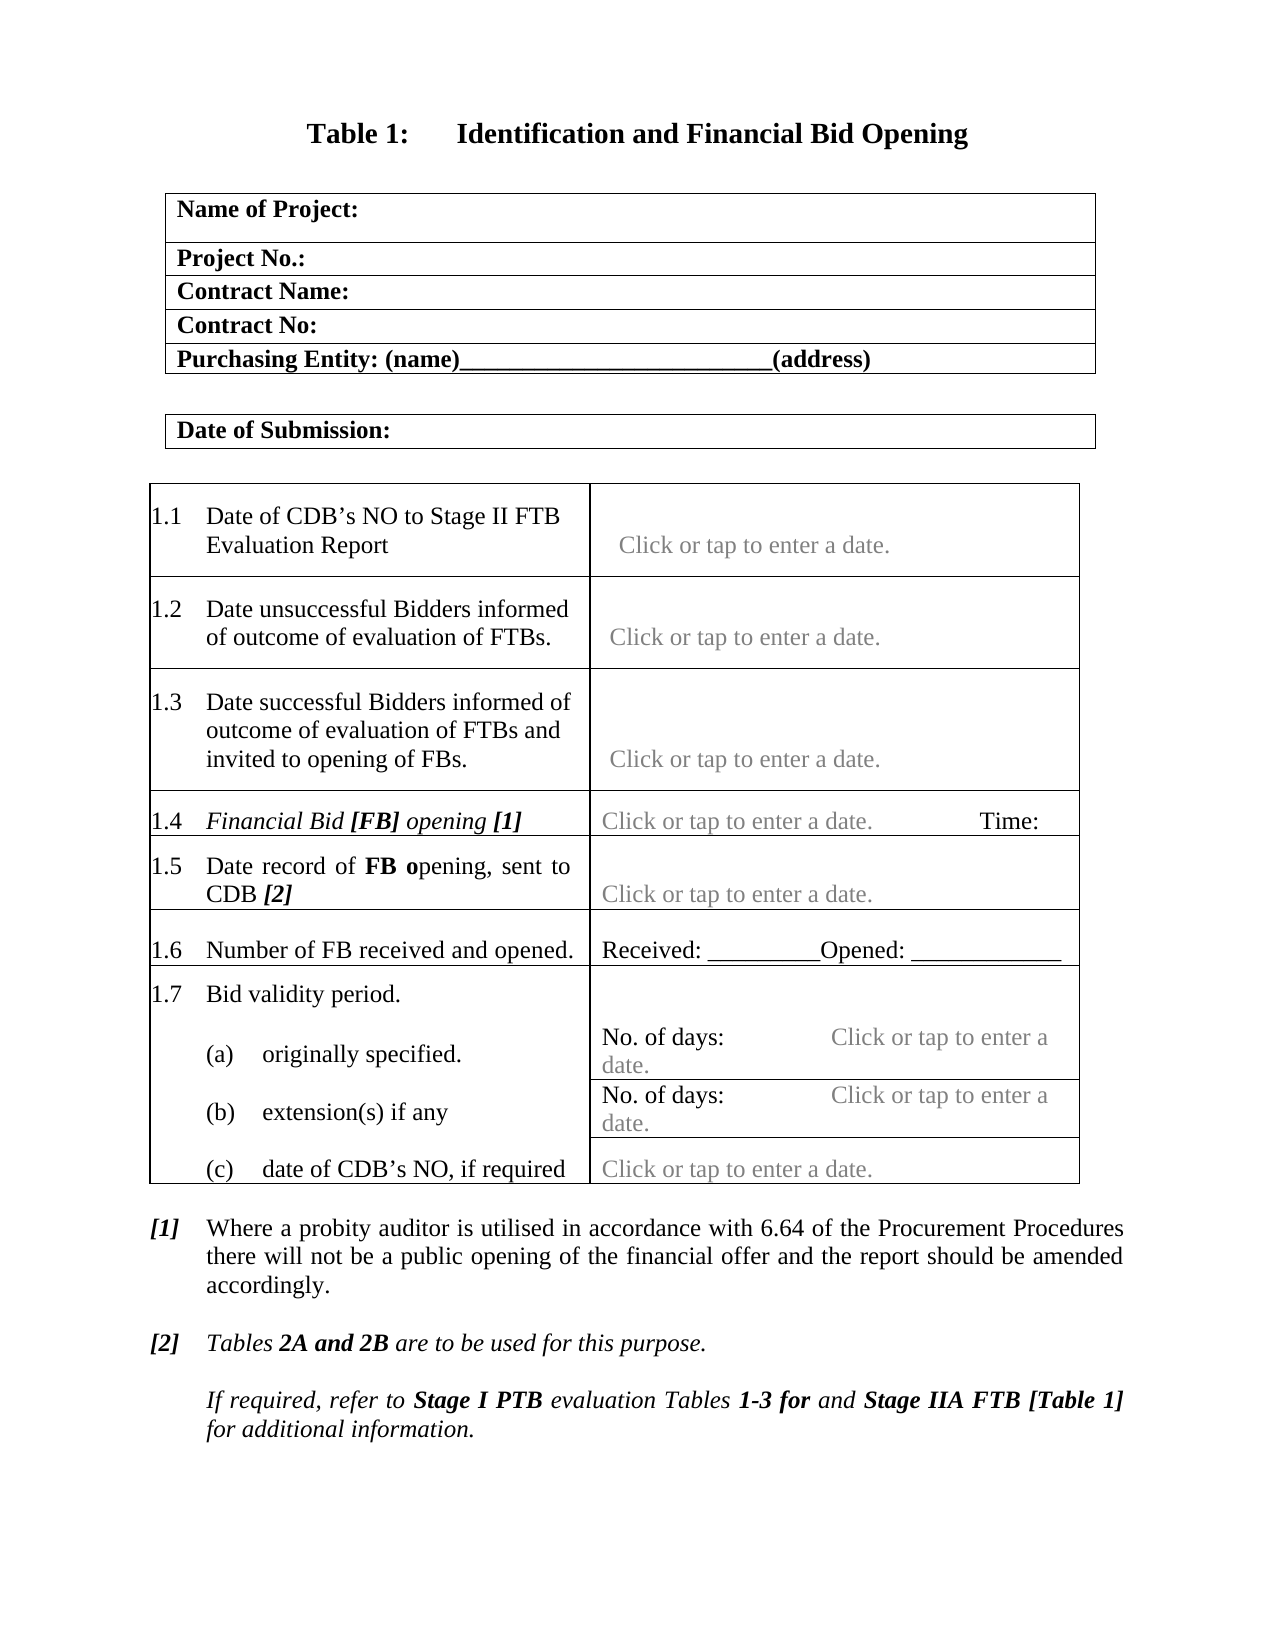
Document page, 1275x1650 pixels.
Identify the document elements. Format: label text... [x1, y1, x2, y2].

table_cell [591, 836, 1079, 909]
table_header [591, 484, 1079, 576]
table_cell No. of days: [591, 966, 1079, 1079]
table_header Date of Submission: [166, 415, 1095, 447]
text If required, refer to Stage I PTB evaluation Tables 1-3 for and Stage IIA FTB [Table 1] for additional information. [206, 1385, 1124, 1443]
table_cell [591, 1138, 1079, 1183]
subtitle Table 1: Identification and Financial Bid Opening [150, 117, 1125, 150]
table_cell No. of days: [591, 1080, 1079, 1137]
table_cell Date unsuccessful Bidders informed of outcome of evaluation of FTBs. [151, 577, 589, 668]
table_cell Date successful Bidders informed of outcome of evaluation of FTBs and invited to opening of FBs. [151, 669, 589, 789]
table_header Date of CDB’s NO to Stage II FTB Evaluation Report [151, 484, 589, 576]
table_cell Number of FB received and opened. [151, 910, 589, 964]
table_cell Bid validity period. originally specified. extension(s) if any date of CDB’s NO, if required [151, 966, 589, 1183]
text [2] Tables 2A and 2B are to be used for this purpose. [150, 1328, 1125, 1356]
table_cell Date record of FB opening, sent to CDB [2] [151, 836, 589, 909]
table_cell Contract No: [166, 310, 1095, 343]
table_header Name of Project: [166, 194, 1095, 242]
table_cell Purchasing Entity: (name)_________________________(address) [166, 344, 1095, 372]
table_cell Received: _________Opened: ____________ [591, 910, 1079, 964]
table_cell Financial Bid [FB] opening [1] [151, 791, 589, 835]
table_cell Project No.: [166, 243, 1095, 275]
text [1] Where a probity auditor is utilised in accordance with 6.64 of the Procurement Procedures there will not be a public opening of the financial offer and the report should be amended accordingly. [150, 1213, 1125, 1299]
table_cell Time: [591, 791, 1079, 835]
table_cell Contract Name: [166, 276, 1095, 309]
